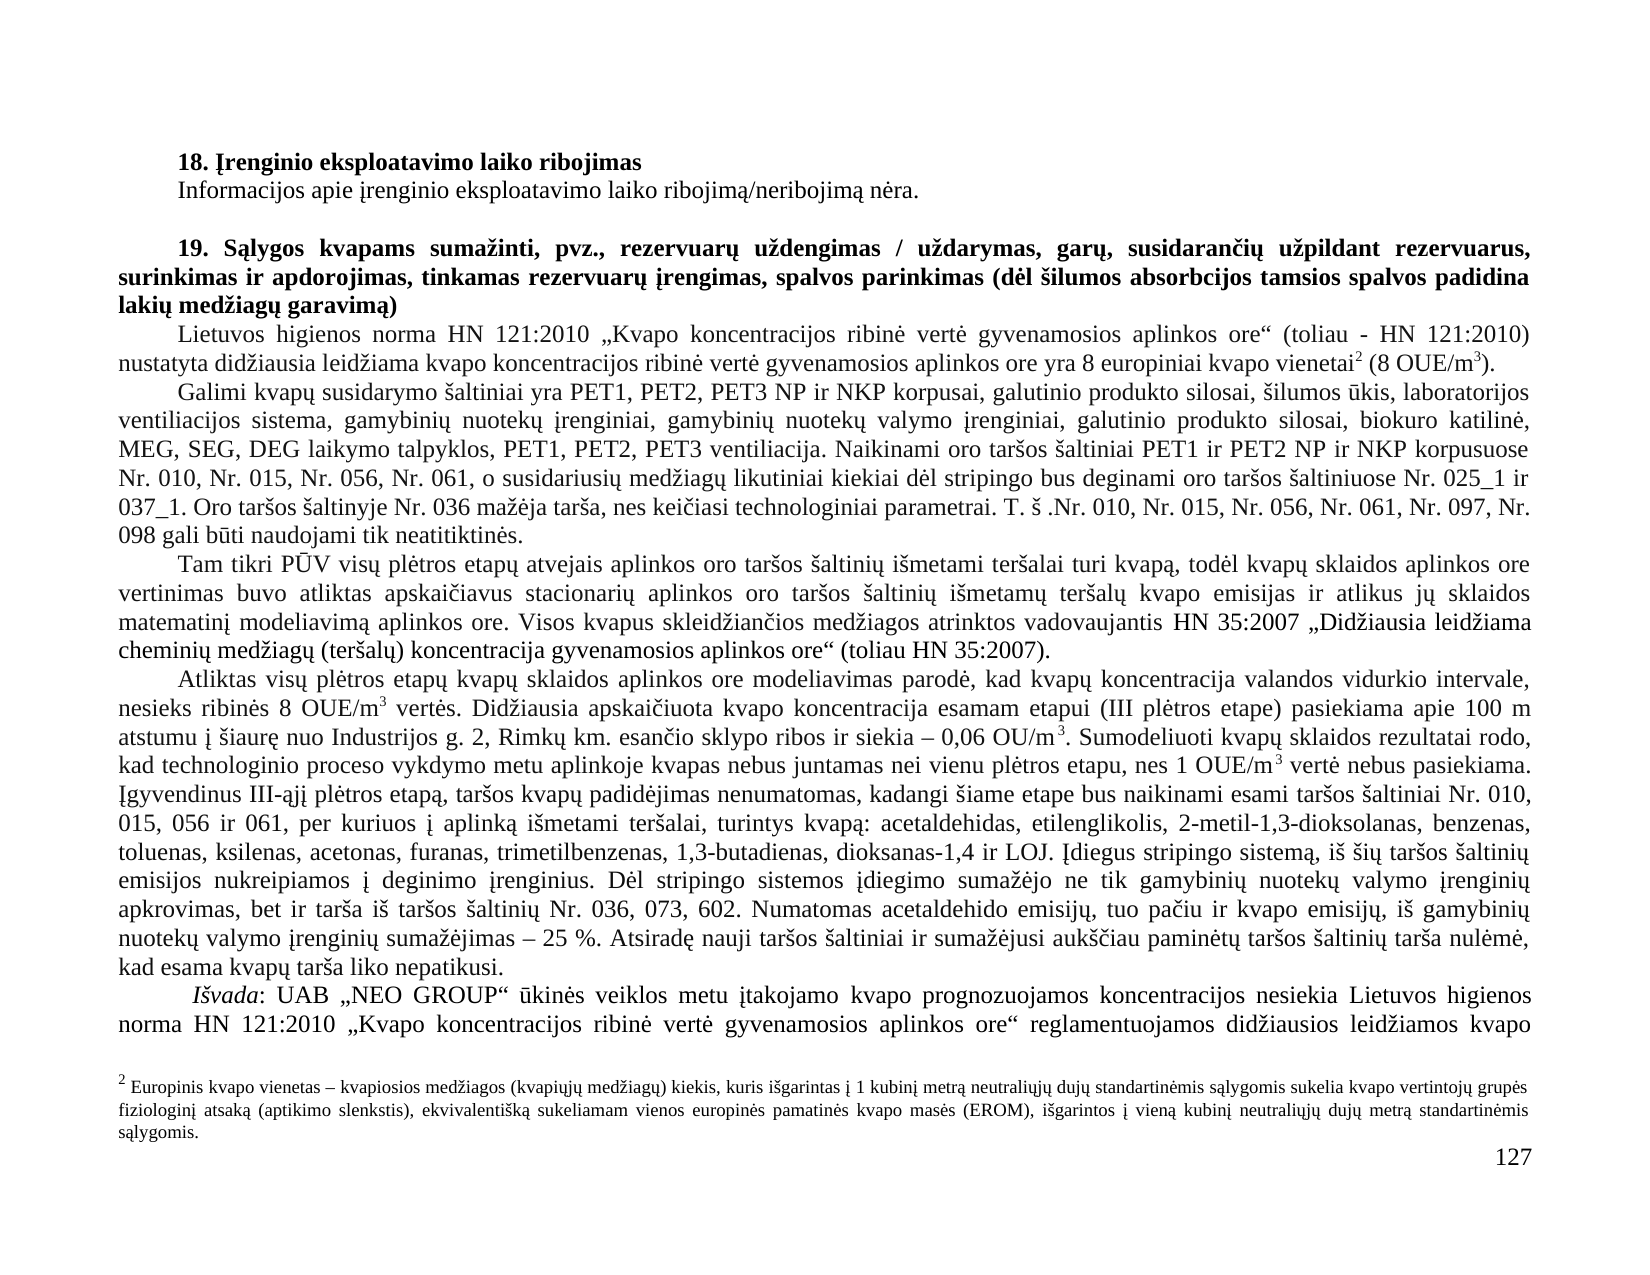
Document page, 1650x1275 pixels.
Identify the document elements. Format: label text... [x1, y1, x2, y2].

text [118, 981, 1532, 1038]
text Galimi kvapų susidarymo šaltiniai yra PET1, PET2, PET3 NP ir NKP korpusai, galutinio produkto silosai, šilumos ūkis, laboratorijos ventiliacijos sistema, gamybinių nuotekų įrenginiai, gamybinių nuotekų valymo įrenginiai, galutinio produkto silosai, biokuro katilinė, MEG, SEG, DEG laikymo talpyklos, PET1, PET2, PET3 ventiliacija. Naikinami oro taršos šaltiniai PET1 ir PET2 NP ir NKP korpusuose Nr. 010, Nr. 015, Nr. 056, Nr. 061, o susidariusių medžiagų likutiniai kiekiai dėl stripingo bus deginami oro taršos šaltiniuose Nr. 025_1 ir 037_1. Oro taršos šaltinyje Nr. 036 mažėja tarša, nes keičiasi technologiniai parametrai. T. š .Nr. 010, Nr. 015, Nr. 056, Nr. 061, Nr. 097, Nr. 098 gali būti naudojami tik neatitiktinės. [118, 377, 1532, 549]
text 18. Įrenginio eksploatavimo laiko ribojimas [118, 147, 1532, 176]
text 19. Sąlygos kvapams sumažinti, pvz., rezervuarų uždengimas / uždarymas, garų, susidarančių užpildant rezervuarus, surinkimas ir apdorojimas, tinkamas rezervuarų įrengimas, spalvos parinkimas (dėl šilumos absorbcijos tamsios spalvos padidina lakių medžiagų garavimą) [118, 233, 1532, 319]
text Atliktas visų plėtros etapų kvapų sklaidos aplinkos ore modeliavimas parodė, kad kvapų koncentracija valandos vidurkio intervale, nesieks ribinės 8 OUE/m3 vertės. Didžiausia apskaičiuota kvapo koncentracija esamam etapui (III plėtros etape) pasiekiama apie 100 m atstumu į šiaurę nuo Industrijos g. 2, Rimkų km. esančio sklypo ribos ir siekia – 0,06 OU/m3. Sumodeliuoti kvapų sklaidos rezultatai rodo, kad technologinio proceso vykdymo metu aplinkoje kvapas nebus juntamas nei vienu plėtros etapu, nes 1 OUE/m3 vertė nebus pasiekiama. Įgyvendinus III-ąjį plėtros etapą, taršos kvapų padidėjimas nenumatomas, kadangi šiame etape bus naikinami esami taršos šaltiniai Nr. 010, 015, 056 ir 061, per kuriuos į aplinką išmetami teršalai, turintys kvapą: acetaldehidas, etilenglikolis, 2-metil-1,3-dioksolanas, benzenas, toluenas, ksilenas, acetonas, furanas, trimetilbenzenas, 1,3-butadienas, dioksanas-1,4 ir LOJ. Įdiegus stripingo sistemą, iš šių taršos šaltinių emisijos nukreipiamos į deginimo įrenginius. Dėl stripingo sistemos įdiegimo sumažėjo ne tik gamybinių nuotekų valymo įrenginių apkrovimas, bet ir tarša iš taršos šaltinių Nr. 036, 073, 602. Numatomas acetaldehido emisijų, tuo pačiu ir kvapo emisijų, iš gamybinių nuotekų valymo įrenginių sumažėjimas – 25 %. Atsiradę nauji taršos šaltiniai ir sumažėjusi aukščiau paminėtų taršos šaltinių tarša nulėmė, kad esama kvapų tarša liko nepatikusi. [118, 664, 1532, 981]
text Lietuvos higienos norma HN 121:2010 „Kvapo koncentracijos ribinė vertė gyvenamosios aplinkos ore“ (toliau - HN 121:2010) nustatyta didžiausia leidžiama kvapo koncentracijos ribinė vertė gyvenamosios aplinkos ore yra 8 europiniai kvapo vienetai (8 OUE/m3). [118, 319, 1532, 377]
text Informacijos apie įrenginio eksploatavimo laiko ribojimą/neribojimą nėra. [118, 176, 1532, 204]
text Tam tikri PŪV visų plėtros etapų atvejais aplinkos oro taršos šaltinių išmetami teršalai turi kvapą, todėl kvapų sklaidos aplinkos ore vertinimas buvo atliktas apskaičiavus stacionarių aplinkos oro taršos šaltinių išmetamų teršalų kvapo emisijas ir atlikus jų sklaidos matematinį modeliavimą aplinkos ore. Visos kvapus skleidžiančios medžiagos atrinktos vadovaujantis HN 35:2007 „Didžiausia leidžiama cheminių medžiagų (teršalų) koncentracija gyvenamosios aplinkos ore“ (toliau HN 35:2007). [118, 549, 1532, 664]
